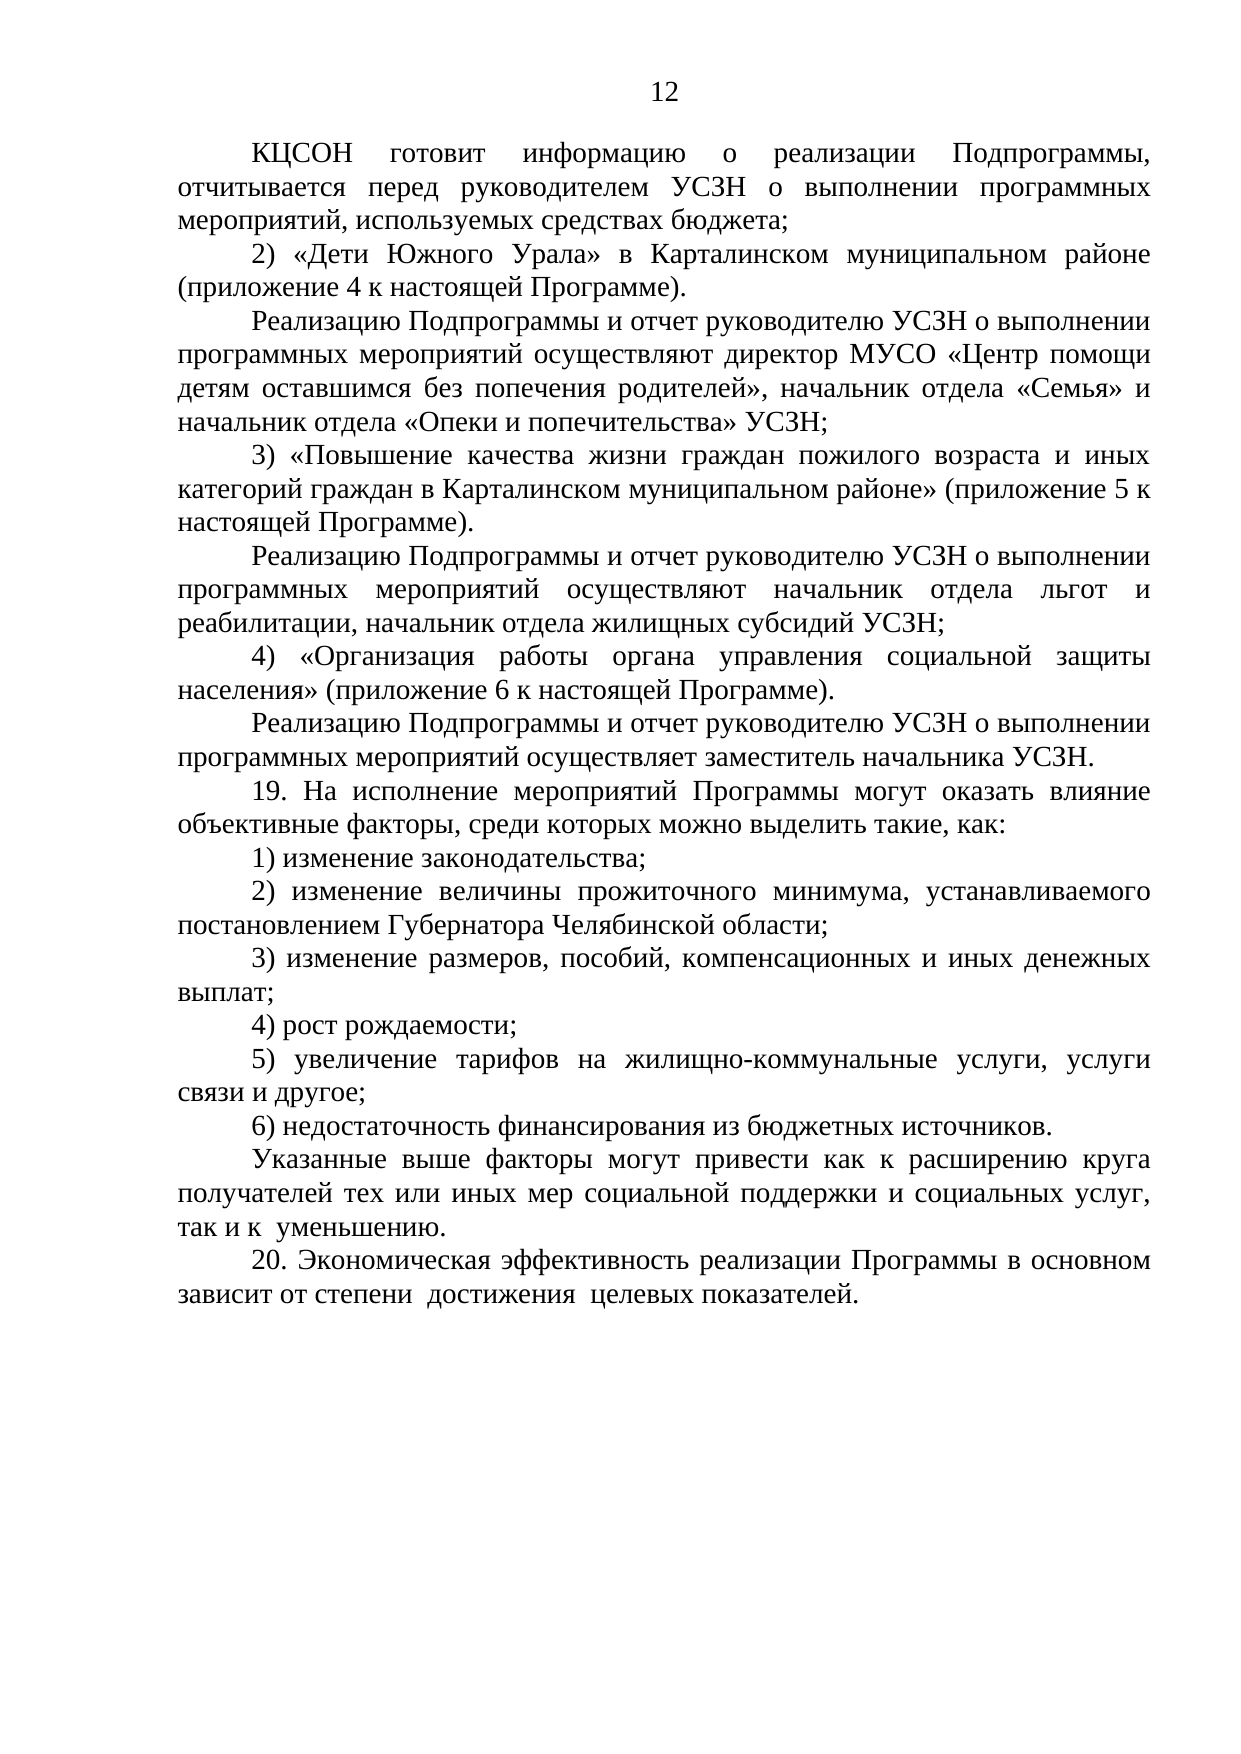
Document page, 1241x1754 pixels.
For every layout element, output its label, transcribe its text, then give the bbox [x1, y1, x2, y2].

text 3) «Повышение качества жизни граждан пожилого возраста и иных категорий граждан в Карталинском муниципальном районе» (приложение 5 к настоящей Программе). [177, 437, 1152, 538]
text Реализацию Подпрограммы и отчет руководителю УСЗН о выполнении программных мероприятий осуществляют директор МУСО «Центр помощи детям оставшимся без попечения родителей», начальник отдела «Семья» и начальник отдела «Опеки и попечительства» УСЗН; [177, 303, 1152, 437]
text 6) недостаточность финансирования из бюджетных источников. [177, 1108, 1152, 1142]
text Реализацию Подпрограммы и отчет руководителю УСЗН о выполнении программных мероприятий осуществляет заместитель начальника УСЗН. [177, 706, 1152, 773]
text 2) «Дети Южного Урала» в Карталинском муниципальном районе (приложение 4 к настоящей Программе). [177, 236, 1152, 303]
text 19. На исполнение мероприятий Программы могут оказать влияние объективные факторы, среди которых можно выделить такие, как: [177, 773, 1152, 840]
text 4) рост рождаемости; [177, 1007, 1152, 1041]
text КЦСОН готовит информацию о реализации Подпрограммы, отчитывается перед руководителем УСЗН о выполнении программных мероприятий, используемых средствах бюджета; [177, 135, 1152, 236]
text 2) изменение величины прожиточного минимума, устанавливаемого постановлением Губернатора Челябинской области; [177, 873, 1152, 940]
text Реализацию Подпрограммы и отчет руководителю УСЗН о выполнении программных мероприятий осуществляют начальник отдела льгот и реабилитации, начальник отдела жилищных субсидий УСЗН; [177, 538, 1152, 638]
text 3) изменение размеров, пособий, компенсационных и иных денежных выплат; [177, 940, 1152, 1007]
text 4) «Организация работы органа управления социальной защиты населения» (приложение 6 к настоящей Программе). [177, 638, 1152, 706]
text 20. Экономическая эффективность реализации Программы в основном зависит от степени достижения целевых показателей. [177, 1242, 1152, 1309]
text Указанные выше факторы могут привести как к расширению круга получателей тех или иных мер социальной поддержки и социальных услуг, так и к уменьшению. [177, 1142, 1152, 1242]
text 5) увеличение тарифов на жилищно-коммунальные услуги, услуги связи и другое; [177, 1041, 1152, 1108]
text 1) изменение законодательства; [177, 840, 1152, 873]
